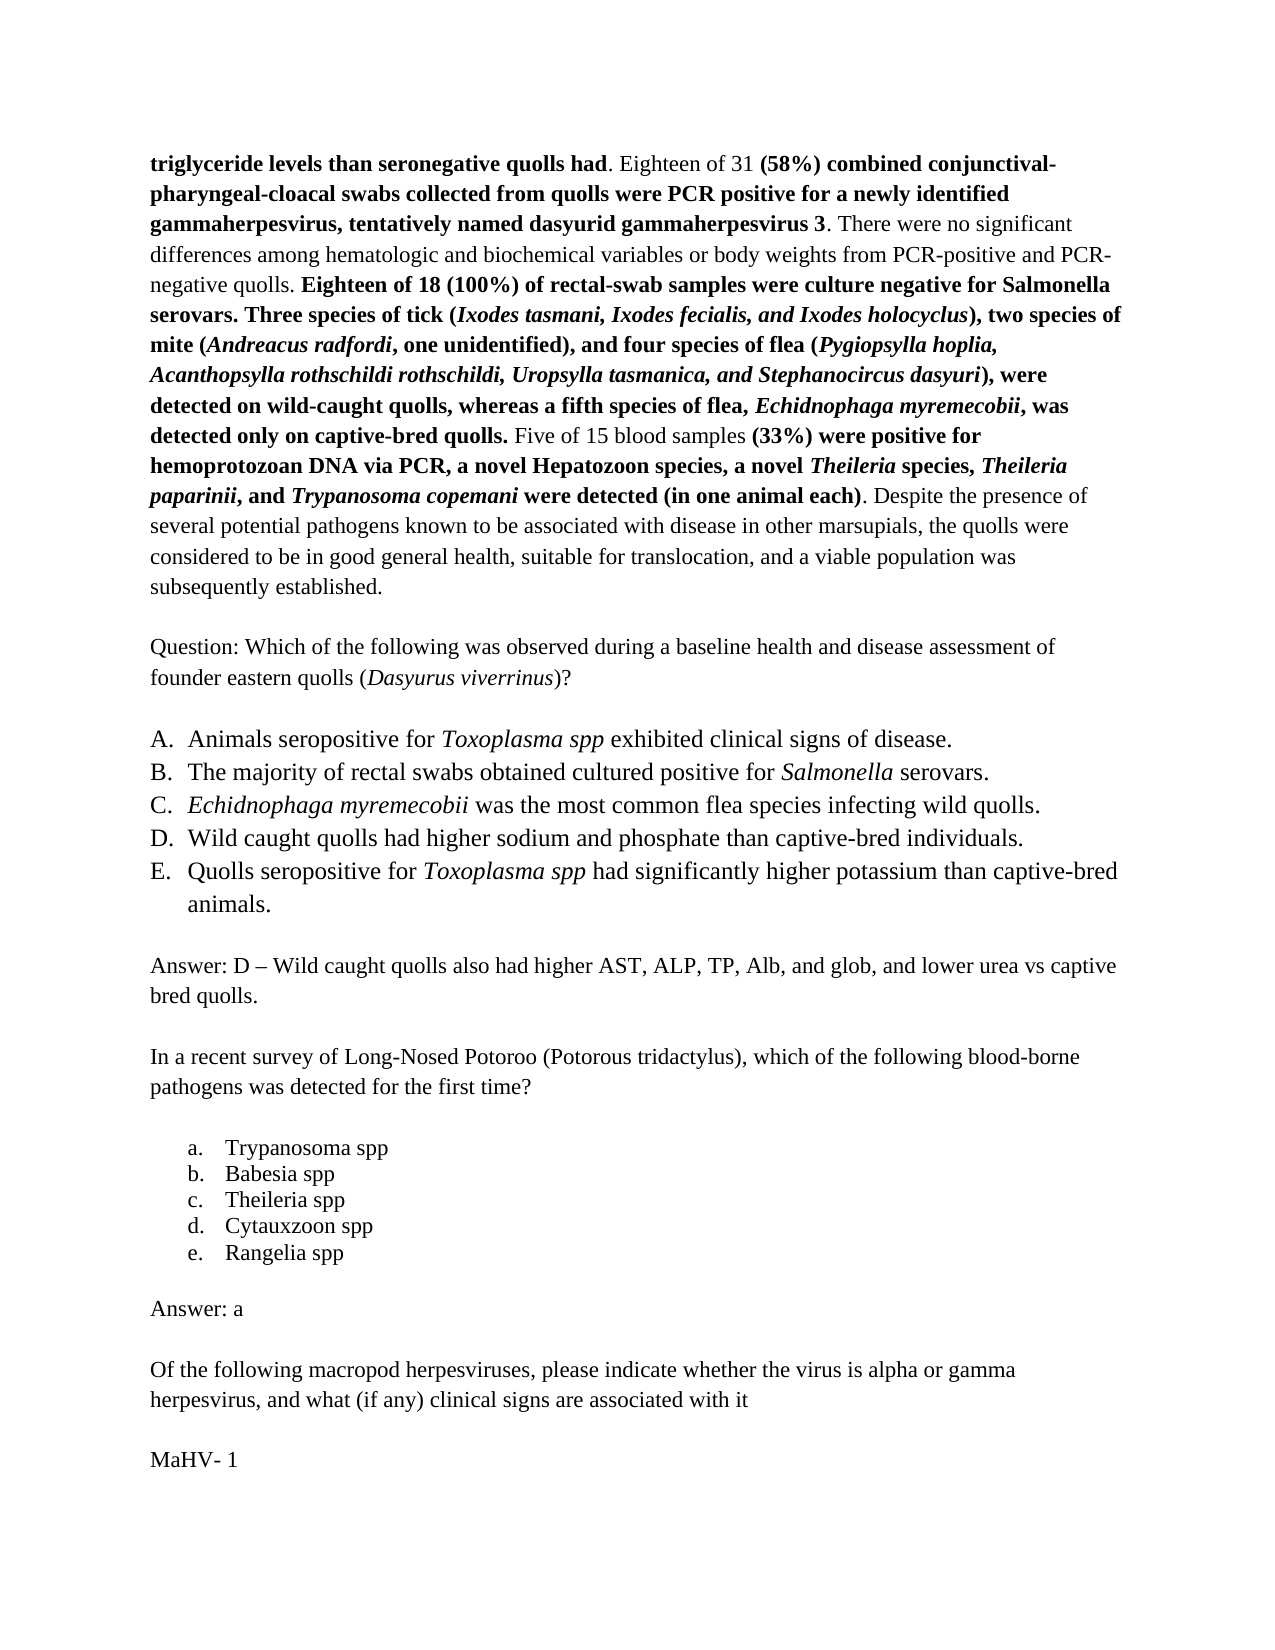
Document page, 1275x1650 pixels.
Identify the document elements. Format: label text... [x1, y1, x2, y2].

text Answer: a [150, 1296, 1125, 1322]
text In a recent survey of Long-Nosed Potoroo (Potorous tridactylus), which of the following blood-borne pathogens was detected for the first time? [150, 1043, 1125, 1099]
text Of the following macropod herpesviruses, please indicate whether the virus is alpha or gamma herpesvirus, and what (if any) clinical signs are associated with it [150, 1356, 1125, 1412]
text Question: Which of the following was observed during a baseline health and disease assessment of founder eastern quolls (Dasyurus viverrinus)? [150, 633, 1125, 690]
text Answer: D – Wild caught quolls also had higher AST, ALP, TP, Alb, and glob, and lower urea vs captive bred quolls. [150, 952, 1125, 1009]
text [150, 150, 1125, 599]
list The majority of rectal swabs obtained cultured positive for Salmonella serovars. [150, 757, 1125, 786]
list Animals seropositive for Toxoplasma spp exhibited clinical signs of disease. [150, 724, 1125, 753]
list Wild caught quolls had higher sodium and phosphate than captive-bred individuals. [150, 823, 1125, 852]
list Quolls seropositive for Toxoplasma spp had significantly higher potassium than captive-bred animals. [150, 856, 1125, 918]
list Rangelia spp [187, 1239, 1125, 1265]
list Theileria spp [187, 1186, 1125, 1213]
list Echidnophaga myremecobii was the most common flea species infecting wild quolls. [150, 790, 1125, 819]
list Cytauxzoon spp [187, 1213, 1125, 1239]
list Trypanosoma spp [187, 1133, 1125, 1160]
list Babesia spp [187, 1160, 1125, 1186]
text MaHV- 1 [150, 1447, 1125, 1473]
